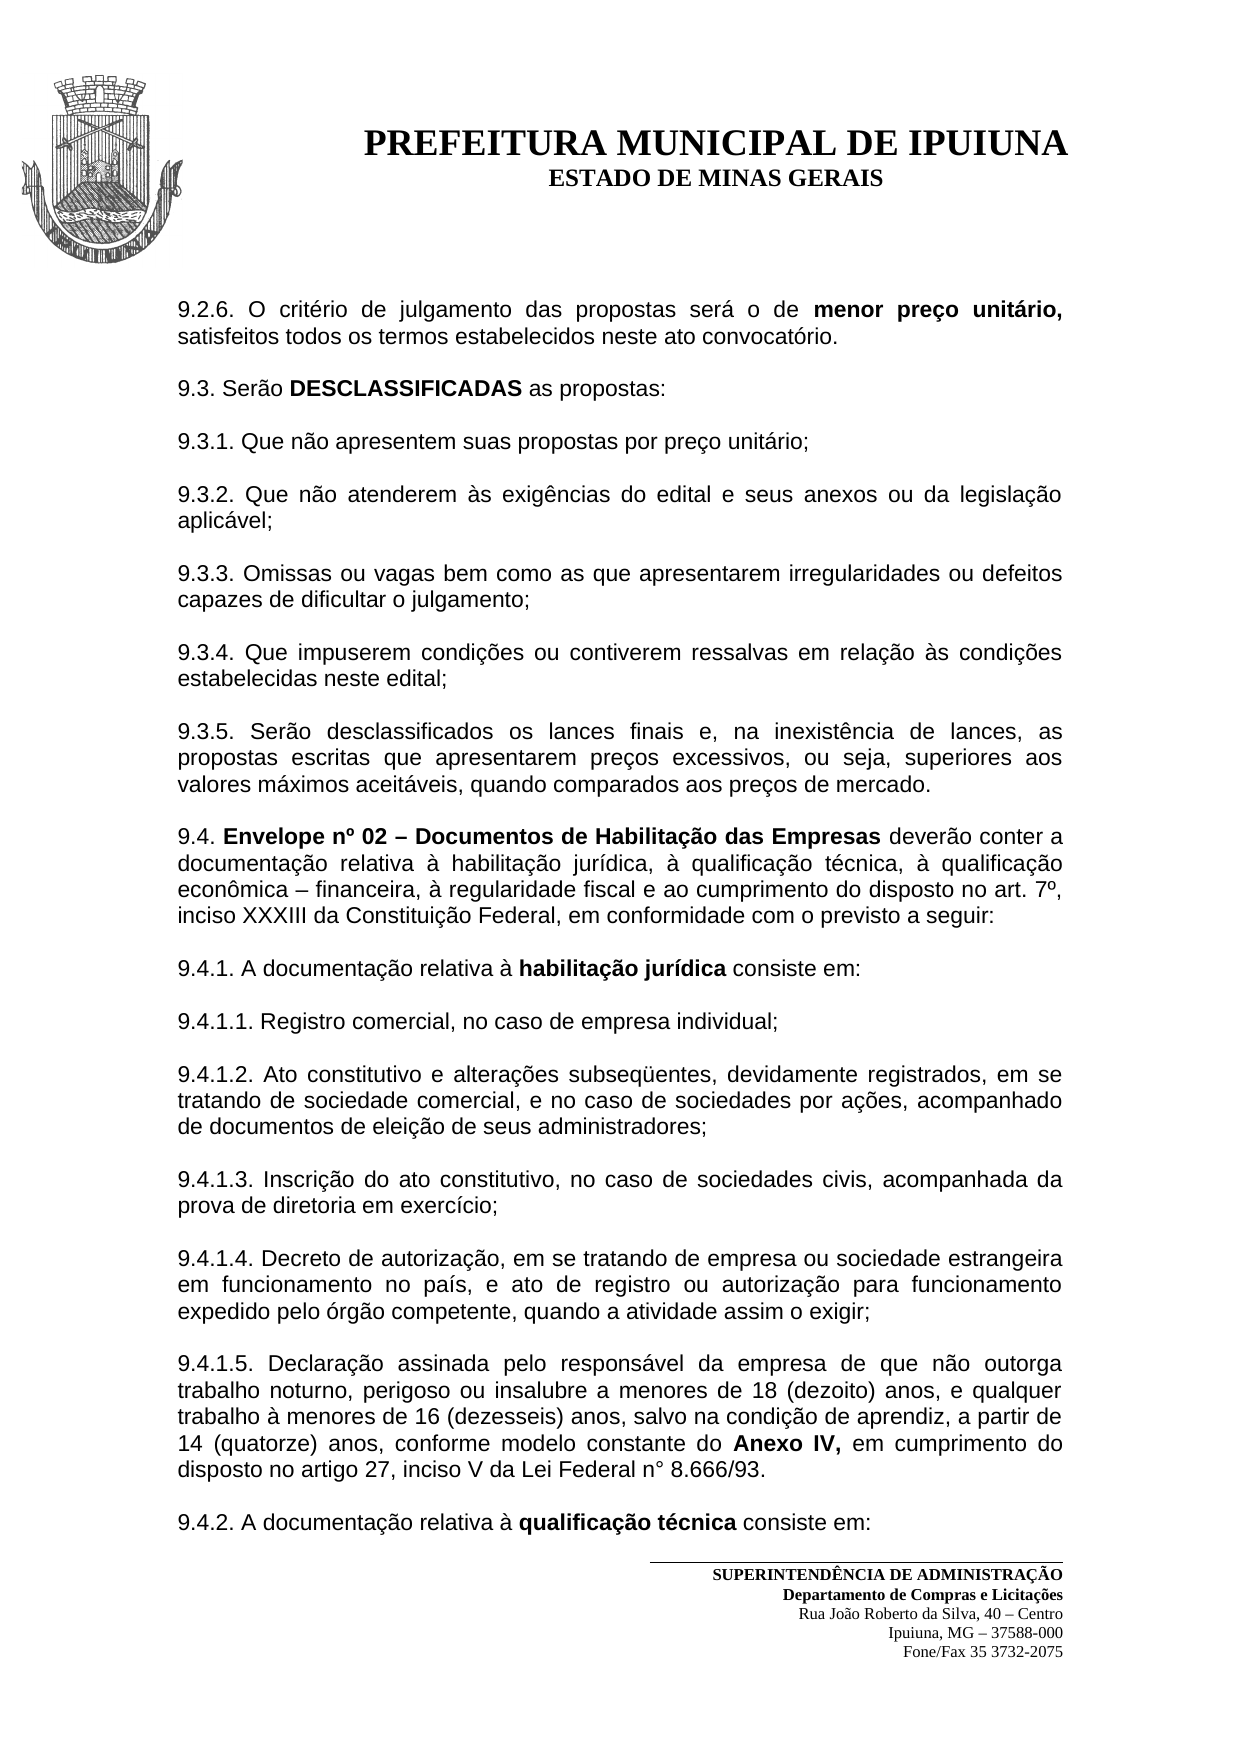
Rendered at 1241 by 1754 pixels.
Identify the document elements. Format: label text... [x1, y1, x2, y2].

text 9.2.6. O critério de julgamento das propostas será o de menor preço unitário, satisfeitos todos os termos estabelecidos neste ato convocatório. [177, 296, 1063, 349]
text 9.4. Envelope nº 02 – Documentos de Habilitação das Empresas deverão conter a documentação relativa à habilitação jurídica, à qualificação técnica, à qualificação econômica – financeira, à regularidade fiscal e ao cumprimento do disposto no art. 7º, inciso XXXIII da Constituição Federal, em conformidade com o previsto a seguir: [177, 823, 1063, 929]
text 9.4.1.3. Inscrição do ato constitutivo, no caso de sociedades civis, acompanhada da prova de diretoria em exercício; [177, 1166, 1063, 1219]
text 9.3.5. Serão desclassificados os lances finais e, na inexistência de lances, as propostas escritas que apresentarem preços excessivos, ou seja, superiores aos valores máximos aceitáveis, quando comparados aos preços de mercado. [177, 718, 1063, 797]
text 9.4.1. A documentação relativa à habilitação jurídica consiste em: [177, 955, 1063, 981]
text 9.3. Serão DESCLASSIFICADAS as propostas: [177, 375, 1063, 402]
text 9.4.1.4. Decreto de autorização, em se tratando de empresa ou sociedade estrangeira em funcionamento no país, e ato de registro ou autorização para funcionamento expedido pelo órgão competente, quando a atividade assim o exigir; [177, 1245, 1063, 1324]
text 9.4.1.5. Declaração assinada pelo responsável da empresa de que não outorga trabalho noturno, perigoso ou insalubre a menores de 18 (dezoito) anos, e qualquer trabalho à menores de 16 (dezesseis) anos, salvo na condição de aprendiz, a partir de 14 (quatorze) anos, conforme modelo constante do Anexo IV, em cumprimento do disposto no artigo 27, inciso V da Lei Federal n° 8.666/93. [177, 1350, 1063, 1482]
text 9.4.1.2. Ato constitutivo e alterações subseqüentes, devidamente registrados, em se tratando de sociedade comercial, e no caso de sociedades por ações, acompanhado de documentos de eleição de seus administradores; [177, 1061, 1063, 1139]
text 9.4.2. A documentação relativa à qualificação técnica consiste em: [177, 1508, 1063, 1535]
text 9.3.2. Que não atenderem às exigências do edital e seus anexos ou da legislação aplicável; [177, 481, 1063, 533]
text 9.3.3. Omissas ou vagas bem como as que apresentarem irregularidades ou defeitos capazes de dificultar o julgamento; [177, 560, 1063, 612]
text 9.4.1.1. Registro comercial, no caso de empresa individual; [177, 1008, 1063, 1034]
text 9.3.1. Que não apresentem suas propostas por preço unitário; [177, 428, 1063, 454]
text 9.3.4. Que impuserem condições ou contiverem ressalvas em relação às condições estabelecidas neste edital; [177, 639, 1063, 692]
picture [21, 73, 183, 268]
